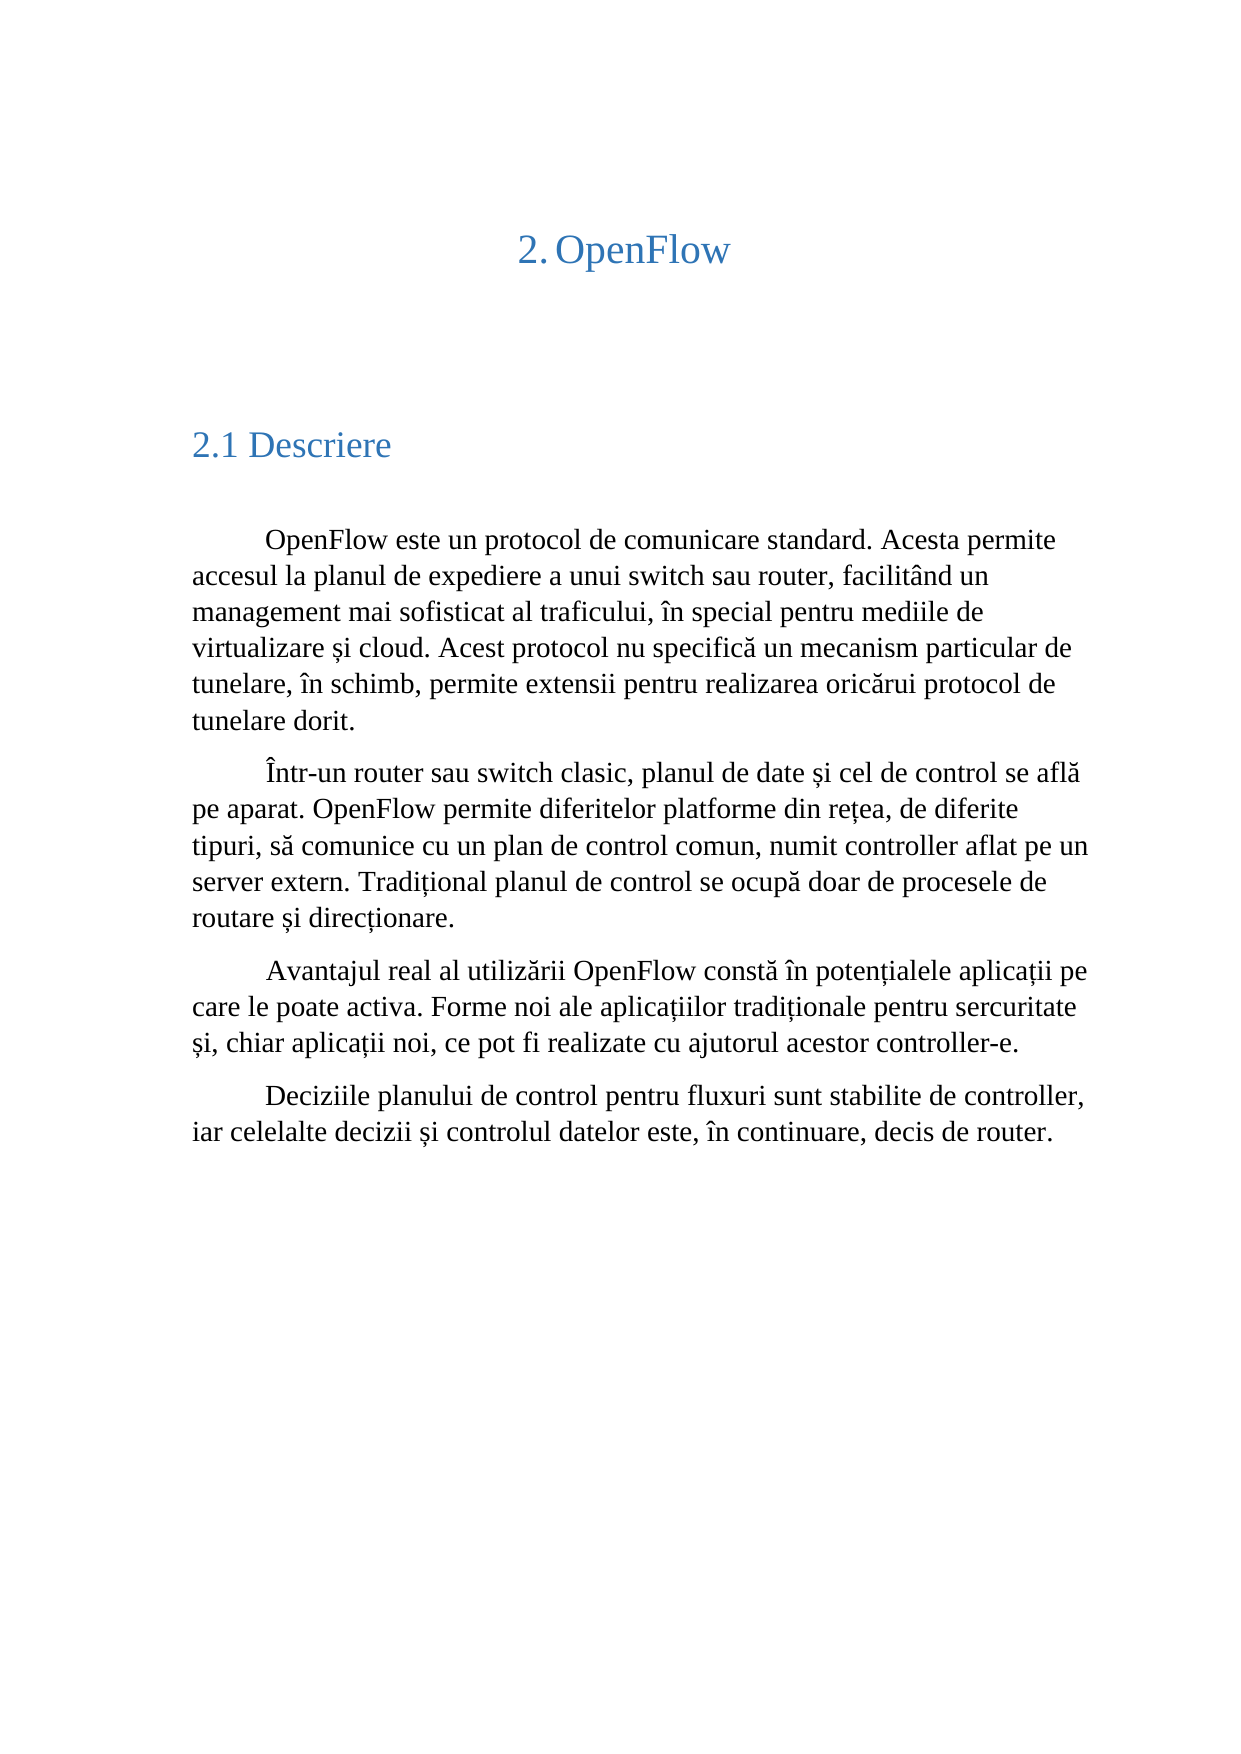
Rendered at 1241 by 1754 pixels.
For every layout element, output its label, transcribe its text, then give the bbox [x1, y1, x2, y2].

text OpenFlow este un protocol de comunicare standard. Acesta permite accesul la planul de expediere a unui switch sau router, facilitând un management mai sofisticat al traficului, în special pentru mediile de virtualizare și cloud. Acest protocol nu specifică un mecanism particular de tunelare, în schimb, permite extensii pentru realizarea oricărui protocol de tunelare dorit. [192, 522, 1092, 736]
text Într-un router sau switch clasic, planul de date și cel de control se află pe aparat. OpenFlow permite diferitelor platforme din rețea, de diferite tipuri, să comunice cu un plan de control comun, numit controller aflat pe un server extern. Tradițional planul de control se ocupă doar de procesele de routare și direcționare. [192, 756, 1092, 934]
subtitle OpenFlow [156, 224, 1092, 272]
subtitle 2.1 Descriere [118, 423, 1092, 466]
text Deciziile planului de control pentru fluxuri sunt stabilite de controller, iar celelalte decizii și controlul datelor este, în continuare, decis de router. [192, 1078, 1092, 1148]
text Avantajul real al utilizării OpenFlow constă în potențialele aplicații pe care le poate activa. Forme noi ale aplicațiilor tradiționale pentru sercuritate și, chiar aplicații noi, ce pot fi realizate cu ajutorul acestor controller-e. [192, 953, 1092, 1059]
